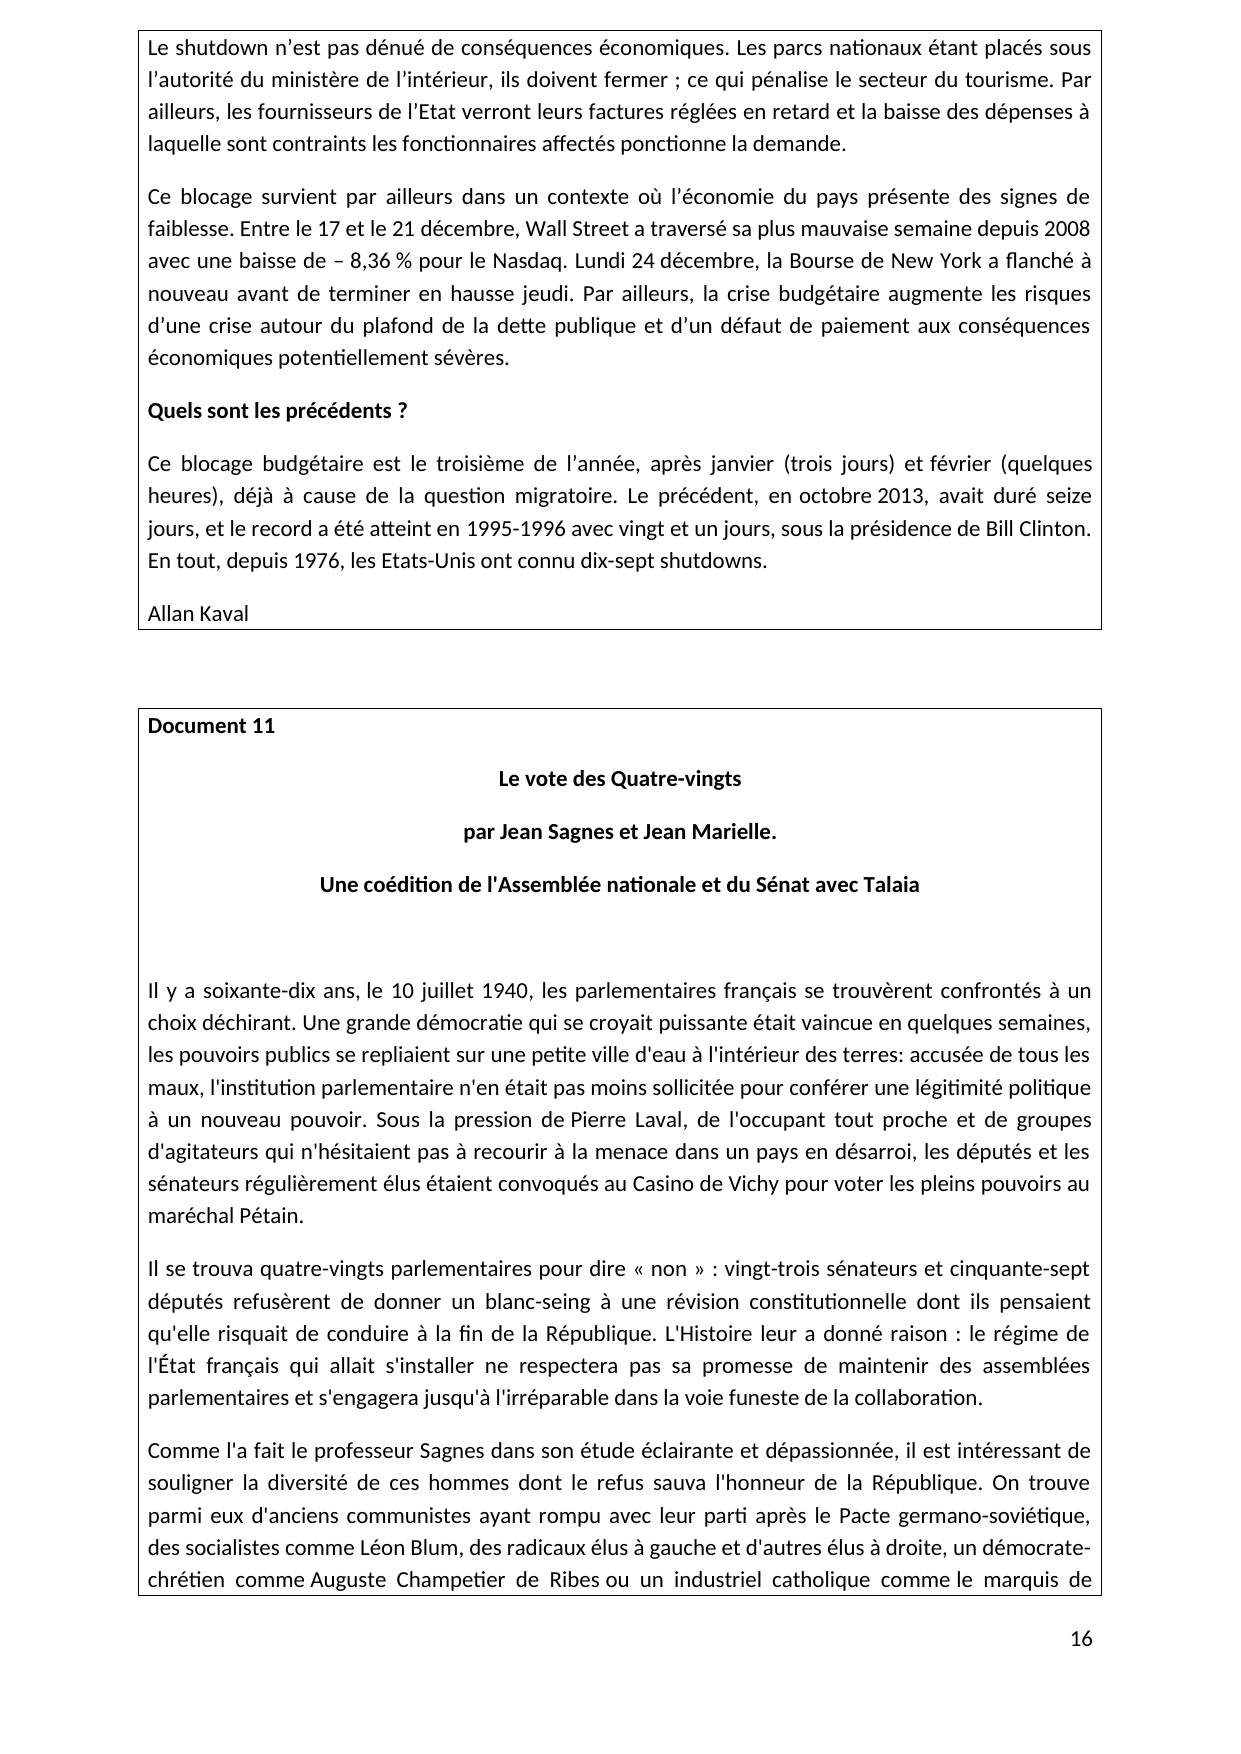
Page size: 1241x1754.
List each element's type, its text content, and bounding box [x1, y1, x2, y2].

text Une coédition de l'Assemblée nationale et du Sénat avec Talaia [139, 867, 1101, 898]
text Ce blocage budgétaire est le troisième de l’année, après janvier (trois jours) et février (quelques heures), déjà à cause de la question migratoire. Le précédent, en octobre 2013, avait duré seize jours, et le record a été atteint en 1995-1996 avec vingt et un jours, sous la présidence de Bill Clinton. En tout, depuis 1976, les Etats-Unis ont connu dix-sept shutdowns. [139, 446, 1101, 574]
text par Jean Sagnes et Jean Marielle. [139, 814, 1101, 845]
text Document 11 [139, 709, 1101, 739]
text Le shutdown n’est pas dénué de conséquences économiques. Les parcs nationaux étant placés sous l’autorité du ministère de l’intérieur, ils doivent fermer ; ce qui pénalise le secteur du tourisme. Par ailleurs, les fournisseurs de l’Etat verront leurs factures réglées en retard et la baisse des dépenses à laquelle sont contraints les fonctionnaires affectés ponctionne la demande. [139, 31, 1101, 157]
text Ce blocage survient par ailleurs dans un contexte où l’économie du pays présente des signes de faiblesse. Entre le 17 et le 21 décembre, Wall Street a traversé sa plus mauvaise semaine depuis 2008 avec une baisse de – 8,36 % pour le Nasdaq. Lundi 24 décembre, la Bourse de New York a flanché à nouveau avant de terminer en hausse jeudi. Par ailleurs, la crise budgétaire augmente les risques d’une crise autour du plafond de la dette publique et d’un défaut de paiement aux conséquences économiques potentiellement sévères. [139, 179, 1101, 371]
text Le vote des Quatre-vingts [139, 761, 1101, 792]
text Il se trouva quatre-vingts parlementaires pour dire « non » : vingt-trois sénateurs et cinquante-sept députés refusèrent de donner un blanc-seing à une révision constitutionnelle dont ils pensaient qu'elle risquait de conduire à la fin de la République. L'Histoire leur a donné raison : le régime de l'État français qui allait s'installer ne respectera pas sa promesse de maintenir des assemblées parlementaires et s'engagera jusqu'à l'irréparable dans la voie funeste de la collaboration. [139, 1251, 1101, 1411]
text Quels sont les précédents ? [139, 393, 1101, 424]
text Allan Kaval [139, 596, 1101, 629]
text Il y a soixante-dix ans, le 10 juillet 1940, les parlementaires français se trouvèrent confrontés à un choix déchirant. Une grande démocratie qui se croyait puissante était vaincue en quelques semaines, les pouvoirs publics se repliaient sur une petite ville d'eau à l'intérieur des terres: accusée de tous les maux, l'institution parlementaire n'en était pas moins sollicitée pour conférer une légitimité politique à un nouveau pouvoir. Sous la pression de Pierre Laval, de l'occupant tout proche et de groupes d'agitateurs qui n'hésitaient pas à recourir à la menace dans un pays en désarroi, les députés et les sénateurs régulièrement élus étaient convoqués au Casino de Vichy pour voter les pleins pouvoirs au maréchal Pétain. [139, 973, 1101, 1229]
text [139, 1433, 1101, 1595]
